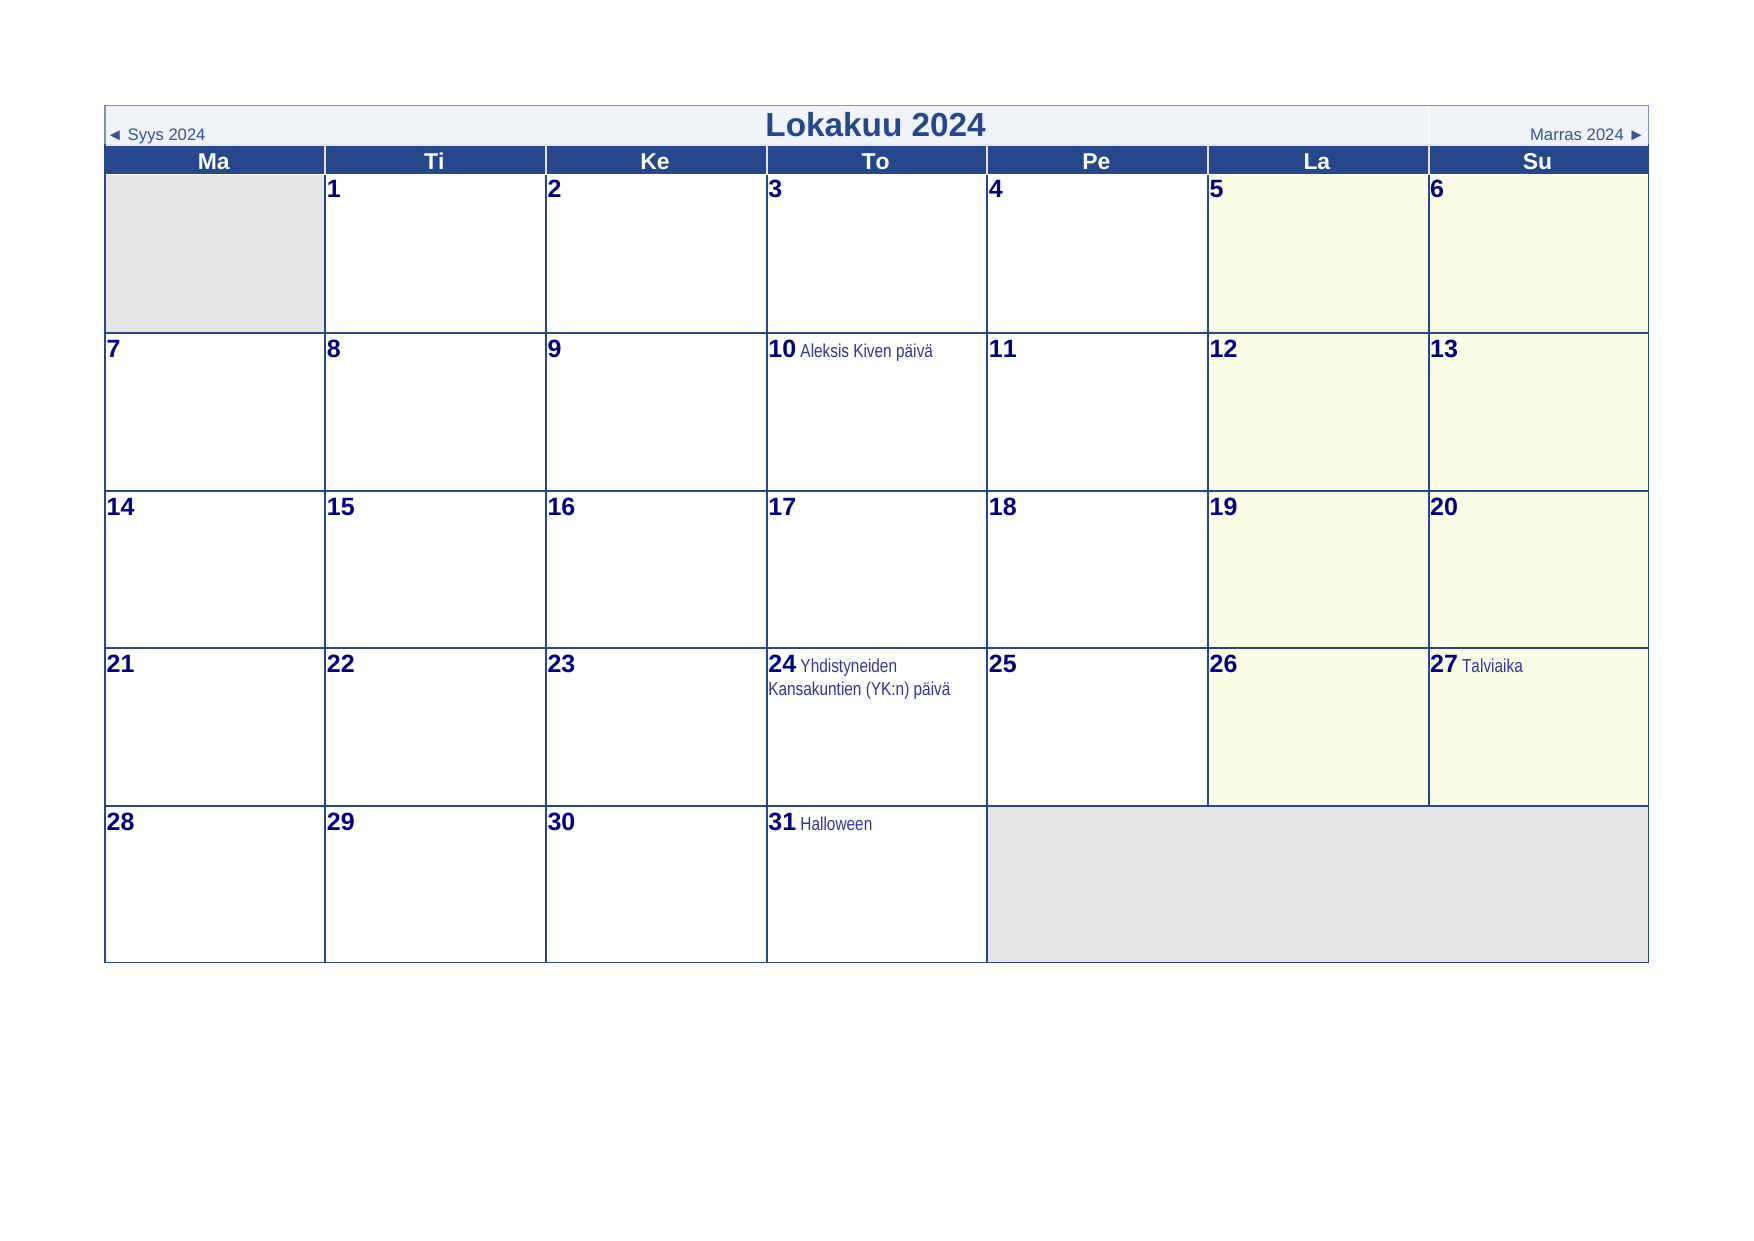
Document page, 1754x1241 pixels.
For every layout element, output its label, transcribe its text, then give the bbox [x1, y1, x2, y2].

table_cell [106, 175, 324, 332]
table_header Marras 2024 ► [1429, 106, 1648, 144]
table_cell Ke [547, 146, 766, 174]
table_cell 21 [106, 649, 324, 804]
table_cell 14 [106, 492, 324, 647]
table_cell 9 [547, 334, 766, 489]
table_cell 30 [547, 807, 766, 962]
table_cell 10 Aleksis Kiven päivä [768, 334, 986, 489]
table_cell 23 [547, 649, 766, 804]
table_cell 6 [1430, 175, 1648, 332]
table_cell 5 [1209, 175, 1428, 332]
table_cell 12 [1209, 334, 1428, 489]
table_cell Ma [106, 146, 324, 174]
table_cell 13 [1430, 334, 1648, 489]
table_cell Pe [988, 146, 1207, 174]
table_header Lokakuu 2024 [325, 106, 1428, 144]
table_cell 29 [326, 807, 545, 962]
table_header ◄ Syys 2024 [106, 106, 325, 144]
table_cell 4 [988, 175, 1207, 332]
table_cell 11 [988, 334, 1207, 489]
table_cell 20 [1430, 492, 1648, 647]
table_cell 8 [326, 334, 545, 489]
table_cell 25 [988, 649, 1207, 804]
table_cell 24 Yhdistyneiden Kansakuntien (YK:n) päivä [768, 649, 986, 804]
table_cell 18 [988, 492, 1207, 647]
table_cell 3 [768, 175, 986, 332]
table_cell Su [1430, 146, 1648, 174]
table_cell [988, 807, 1648, 962]
table_cell 19 [1209, 492, 1428, 647]
table_cell 2 [547, 175, 766, 332]
table_cell 27 Talviaika [1430, 649, 1648, 804]
table_cell Ti [326, 146, 545, 174]
table_cell 7 [106, 334, 324, 489]
table_cell To [768, 146, 986, 174]
table_cell 16 [547, 492, 766, 647]
table_cell 28 [106, 807, 324, 962]
table_cell 22 [326, 649, 545, 804]
table_cell 26 [1209, 649, 1428, 804]
table_cell 15 [326, 492, 545, 647]
table_cell 1 [326, 175, 545, 332]
table_cell 17 [768, 492, 986, 647]
table_cell 31 Halloween [768, 807, 986, 962]
table_cell La [1209, 146, 1428, 174]
